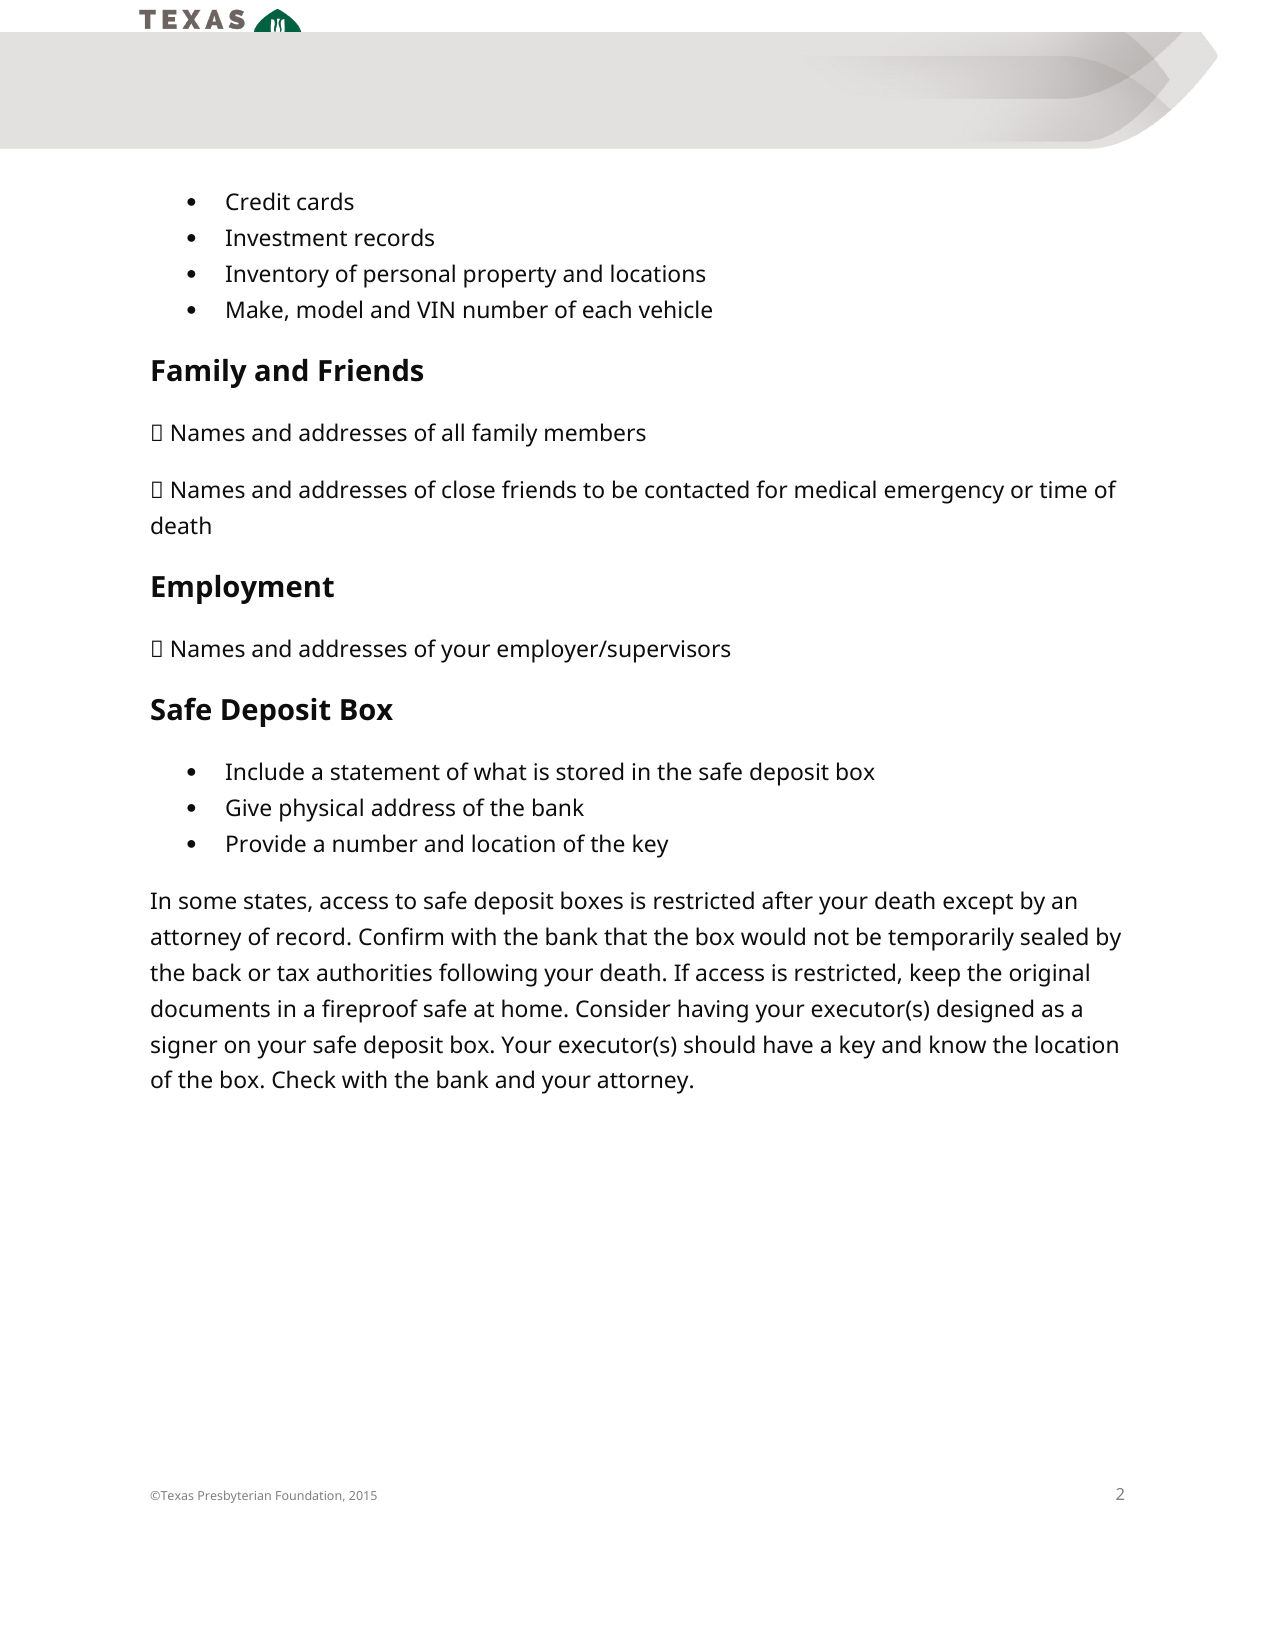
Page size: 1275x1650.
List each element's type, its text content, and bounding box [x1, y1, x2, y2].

list Include a statement of what is stored in the safe deposit box [187, 756, 1125, 787]
list Make, model and VIN number of each vehicle [187, 294, 1125, 325]
text Employment [150, 566, 1125, 606]
text Safe Deposit Box [150, 690, 1125, 729]
list Provide a number and location of the key [187, 828, 1125, 859]
text  Names and addresses of all family members [150, 417, 1125, 448]
text In some states, access to safe deposit boxes is restricted after your death except by an attorney of record. Confirm with the bank that the box would not be temporarily sealed by the back or tax authorities following your death. If access is restricted, keep the original documents in a fireproof safe at home. Consider having your executor(s) designed as a signer on your safe deposit box. Your executor(s) should have a key and know the location of the box. Check with the bank and your attorney. [150, 885, 1125, 1096]
list Give physical address of the bank [187, 792, 1125, 823]
text Family and Friends [150, 351, 1125, 390]
list Investment records [187, 222, 1125, 253]
text  Names and addresses of your employer/supervisors [150, 633, 1125, 664]
picture [0, 0, 1275, 152]
text  Names and addresses of close friends to be contacted for medical emergency or time of death [150, 474, 1125, 541]
list Credit cards [187, 152, 1125, 217]
list Inventory of personal property and locations [187, 258, 1125, 289]
